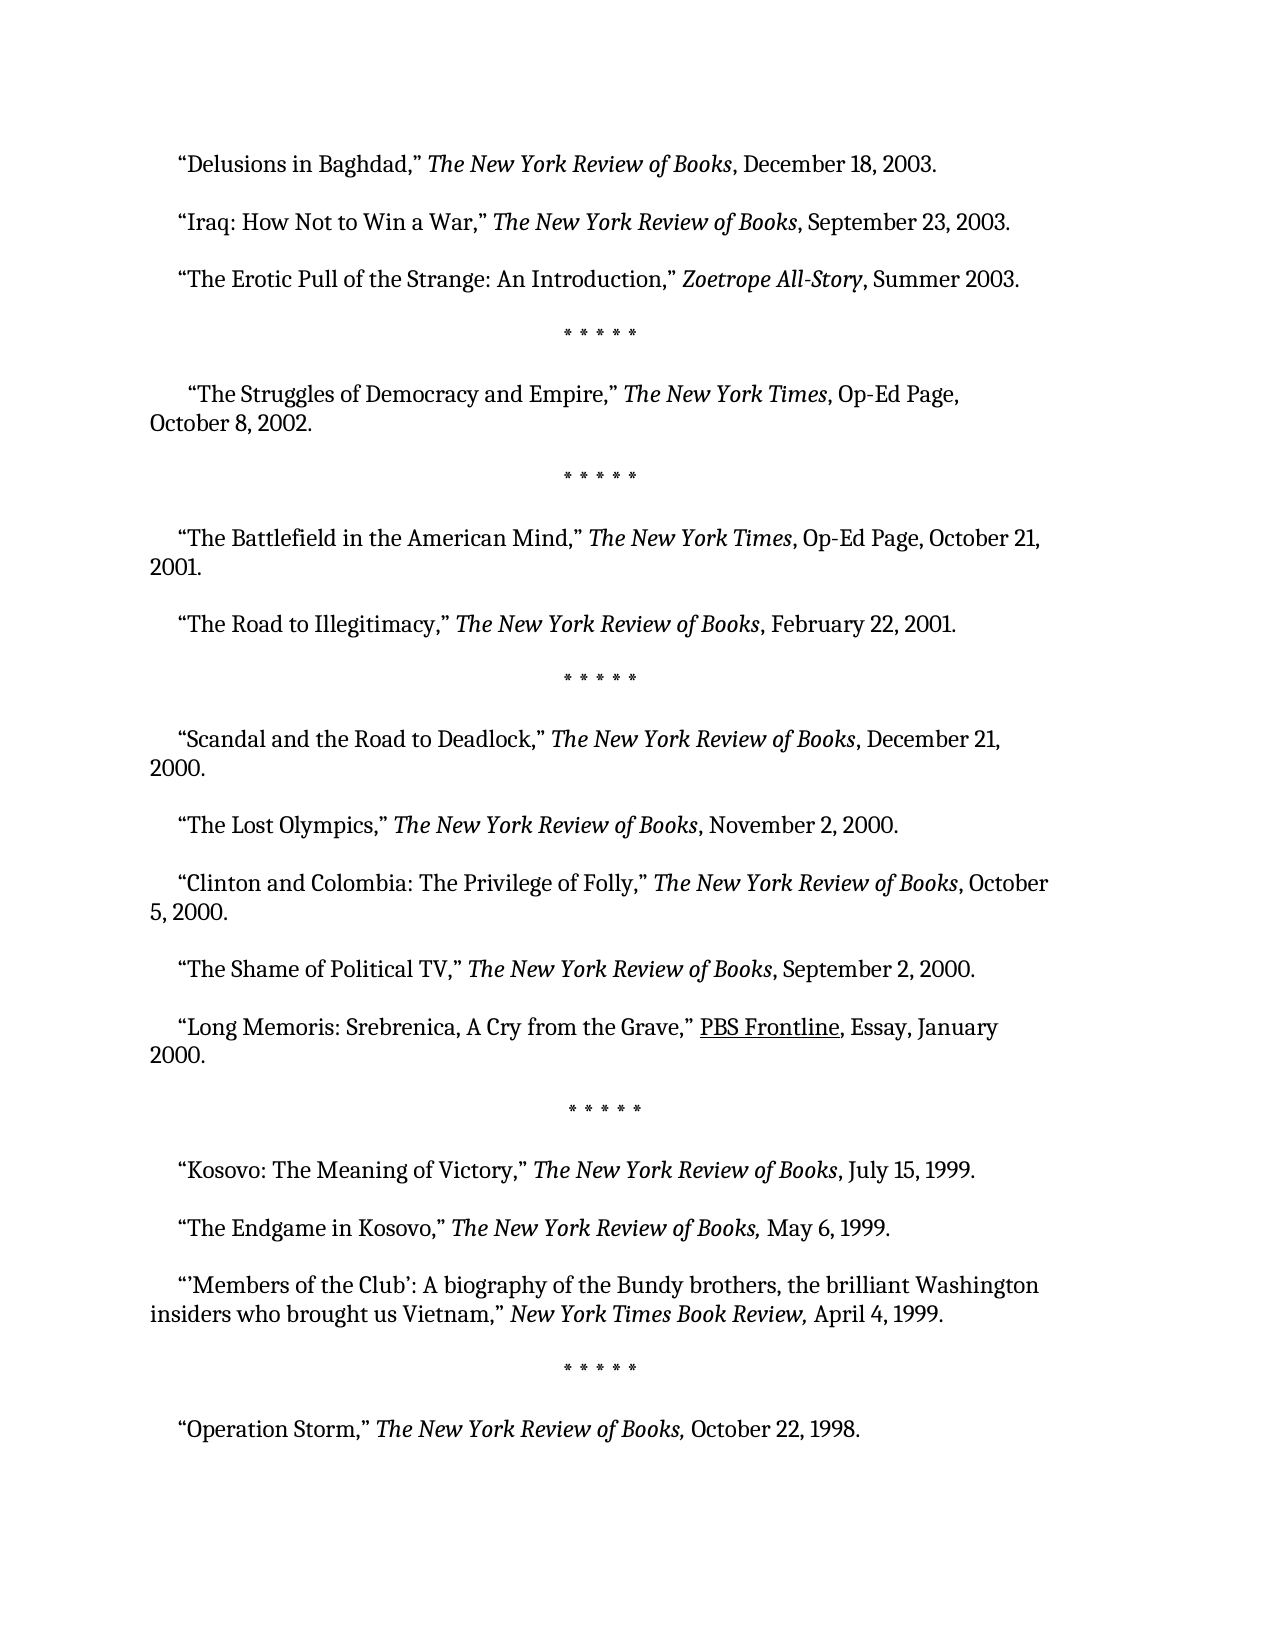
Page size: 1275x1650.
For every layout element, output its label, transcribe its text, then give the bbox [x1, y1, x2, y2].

text “Iraq: How Not to Win a War,” The New York Review of Books, September 23, 2003. [150, 207, 1050, 236]
text “Kosovo: The Meaning of Victory,” The New York Review of Books, July 15, 1999. [150, 1156, 1050, 1185]
text “The Erotic Pull of the Strange: An Introduction,” Zoetrope All-Story, Summer 2003. [150, 265, 1050, 294]
text “The Endgame in Kosovo,” The New York Review of Books, May 6, 1999. [150, 1214, 1050, 1242]
text * * * * * [159, 1099, 1050, 1127]
text “Long Memoris: Srebrenica, A Cry from the Grave,” PBS Frontline, Essay, January 2000. [150, 1012, 1050, 1070]
text “The Road to Illegitimacy,” The New York Review of Books, February 22, 2001. [150, 610, 1050, 639]
text “Delusions in Baghdad,” The New York Review of Books, December 18, 2003. [150, 150, 1050, 179]
text “The Lost Olympics,” The New York Review of Books, November 2, 2000. [150, 811, 1050, 840]
text “’Members of the Club’: A biography of the Bundy brothers, the brilliant Washington insiders who brought us Vietnam,” New York Times Book Review, April 4, 1999. [150, 1271, 1050, 1329]
text “Operation Storm,” The New York Review of Books, October 22, 1998. [150, 1415, 1050, 1444]
text “The Struggles of Democracy and Empire,” The New York Times, Op-Ed Page, [187, 380, 1050, 409]
text * * * * * [150, 322, 1050, 351]
text * * * * * [150, 1357, 1050, 1386]
text “The Battlefield in the American Mind,” The New York Times, Op-Ed Page, October 21, 2001. [150, 524, 1050, 581]
text “The Shame of Political TV,” The New York Review of Books, September 2, 2000. [150, 955, 1050, 984]
text * * * * * [150, 466, 1050, 495]
text October 8, 2002. [150, 409, 1050, 437]
text * * * * * [150, 667, 1050, 696]
text “Scandal and the Road to Deadlock,” The New York Review of Books, December 21, 2000. [150, 725, 1050, 782]
text “Clinton and Colombia: The Privilege of Folly,” The New York Review of Books, October 5, 2000. [150, 869, 1050, 926]
